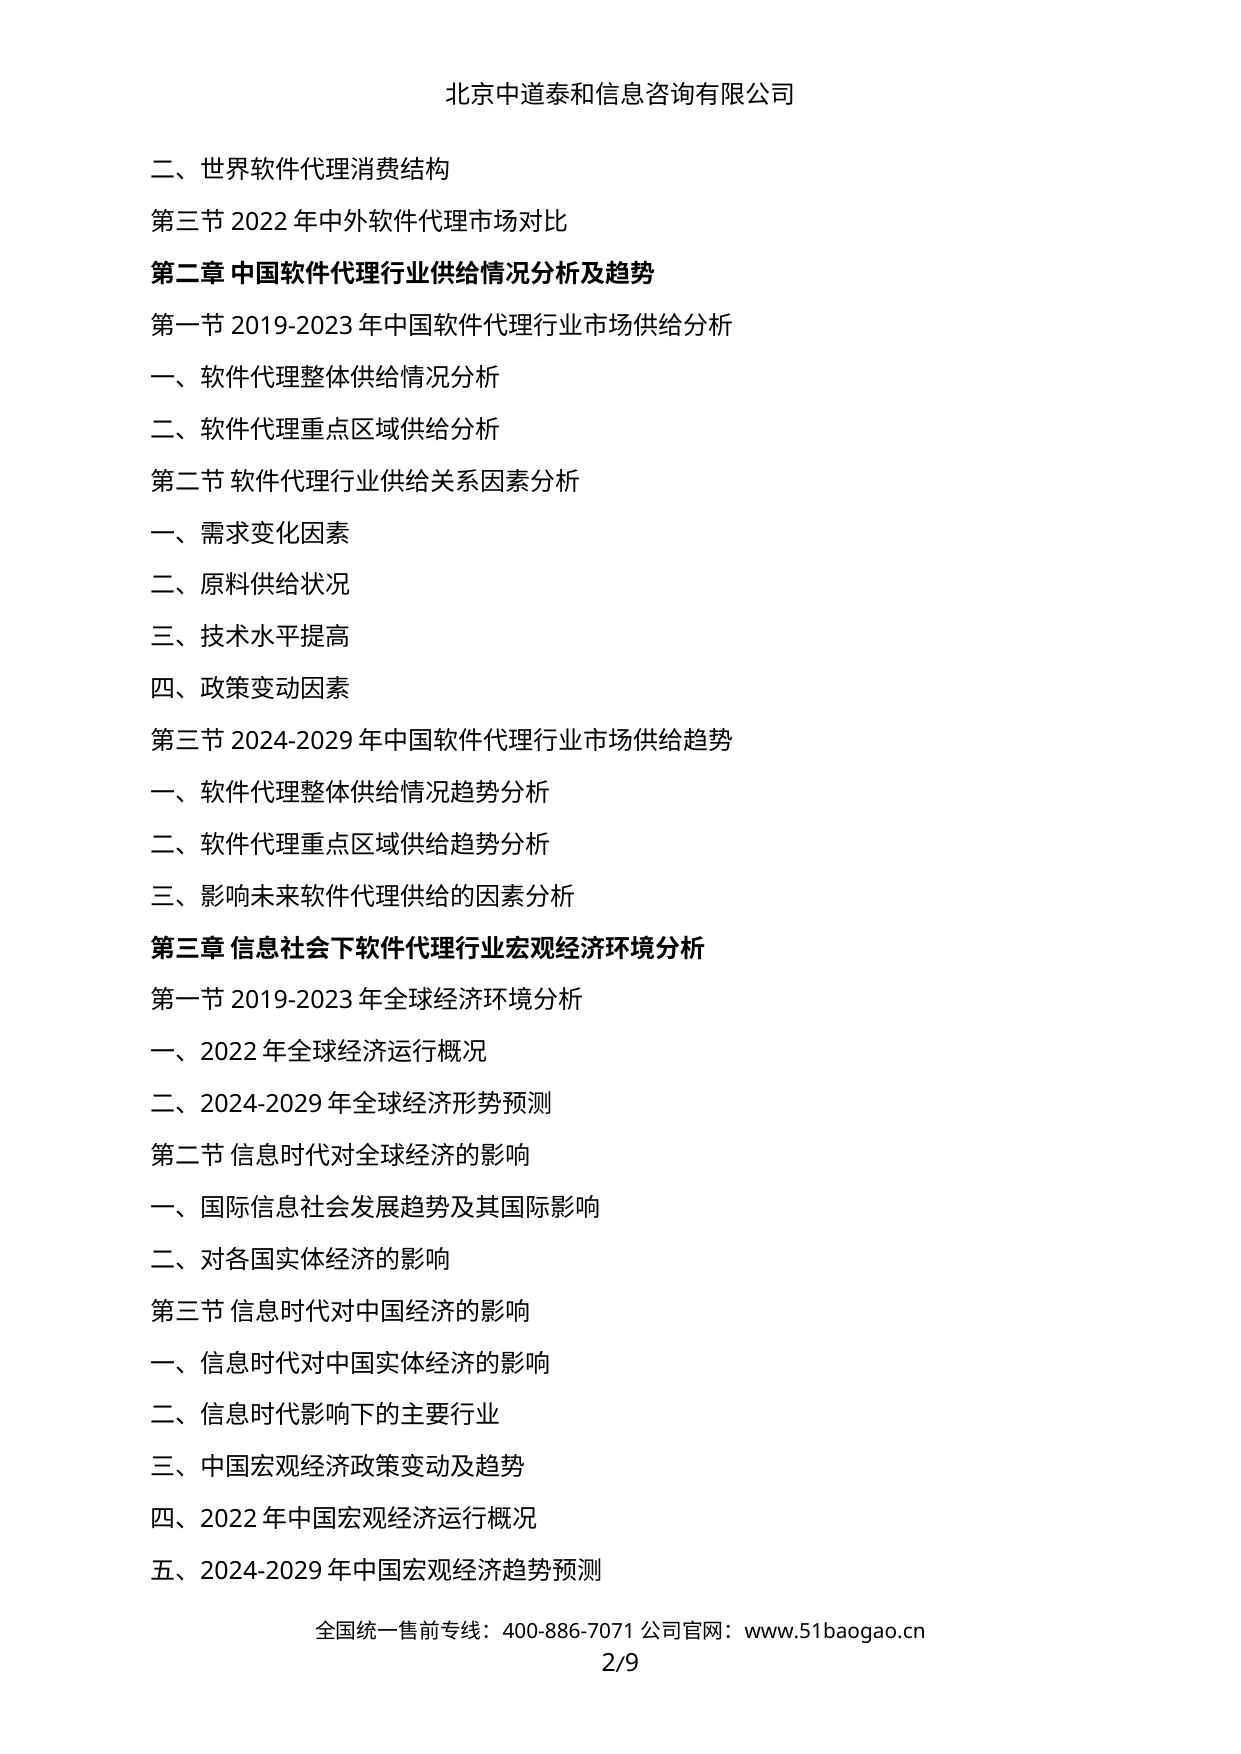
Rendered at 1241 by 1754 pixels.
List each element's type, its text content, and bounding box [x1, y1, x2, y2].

text 第三章 信息社会下软件代理行业宏观经济环境分析 [150, 928, 1090, 964]
text 第一节 2019-2023年中国软件代理行业市场供给分析 [150, 306, 1090, 342]
text 二、软件代理重点区域供给分析 [150, 409, 1090, 446]
text 第二章 中国软件代理行业供给情况分析及趋势 [150, 254, 1090, 290]
text 第三节 2024-2029年中国软件代理行业市场供给趋势 [150, 721, 1090, 757]
text 三、中国宏观经济政策变动及趋势 [150, 1447, 1090, 1483]
text 第三节 2022年中外软件代理市场对比 [150, 202, 1090, 238]
text 一、需求变化因素 [150, 513, 1090, 549]
text 第一节 2019-2023年全球经济环境分析 [150, 980, 1090, 1016]
text 二、世界软件代理消费结构 [150, 150, 1090, 186]
text 二、对各国实体经济的影响 [150, 1239, 1090, 1276]
text 一、信息时代对中国实体经济的影响 [150, 1343, 1090, 1379]
text 四、2022年中国宏观经济运行概况 [150, 1499, 1090, 1535]
text 一、软件代理整体供给情况分析 [150, 357, 1090, 394]
text 一、国际信息社会发展趋势及其国际影响 [150, 1187, 1090, 1224]
text 二、信息时代影响下的主要行业 [150, 1395, 1090, 1431]
text 第三节 信息时代对中国经济的影响 [150, 1291, 1090, 1327]
text 二、2024-2029年全球经济形势预测 [150, 1084, 1090, 1120]
text 三、影响未来软件代理供给的因素分析 [150, 876, 1090, 912]
text 四、政策变动因素 [150, 669, 1090, 705]
text 三、技术水平提高 [150, 617, 1090, 653]
text 二、软件代理重点区域供给趋势分析 [150, 824, 1090, 861]
text 第二节 信息时代对全球经济的影响 [150, 1136, 1090, 1172]
text 二、原料供给状况 [150, 565, 1090, 601]
text 一、2022年全球经济运行概况 [150, 1032, 1090, 1068]
text 一、软件代理整体供给情况趋势分析 [150, 772, 1090, 809]
text 第二节 软件代理行业供给关系因素分析 [150, 461, 1090, 497]
text 五、2024-2029年中国宏观经济趋势预测 [150, 1551, 1090, 1587]
